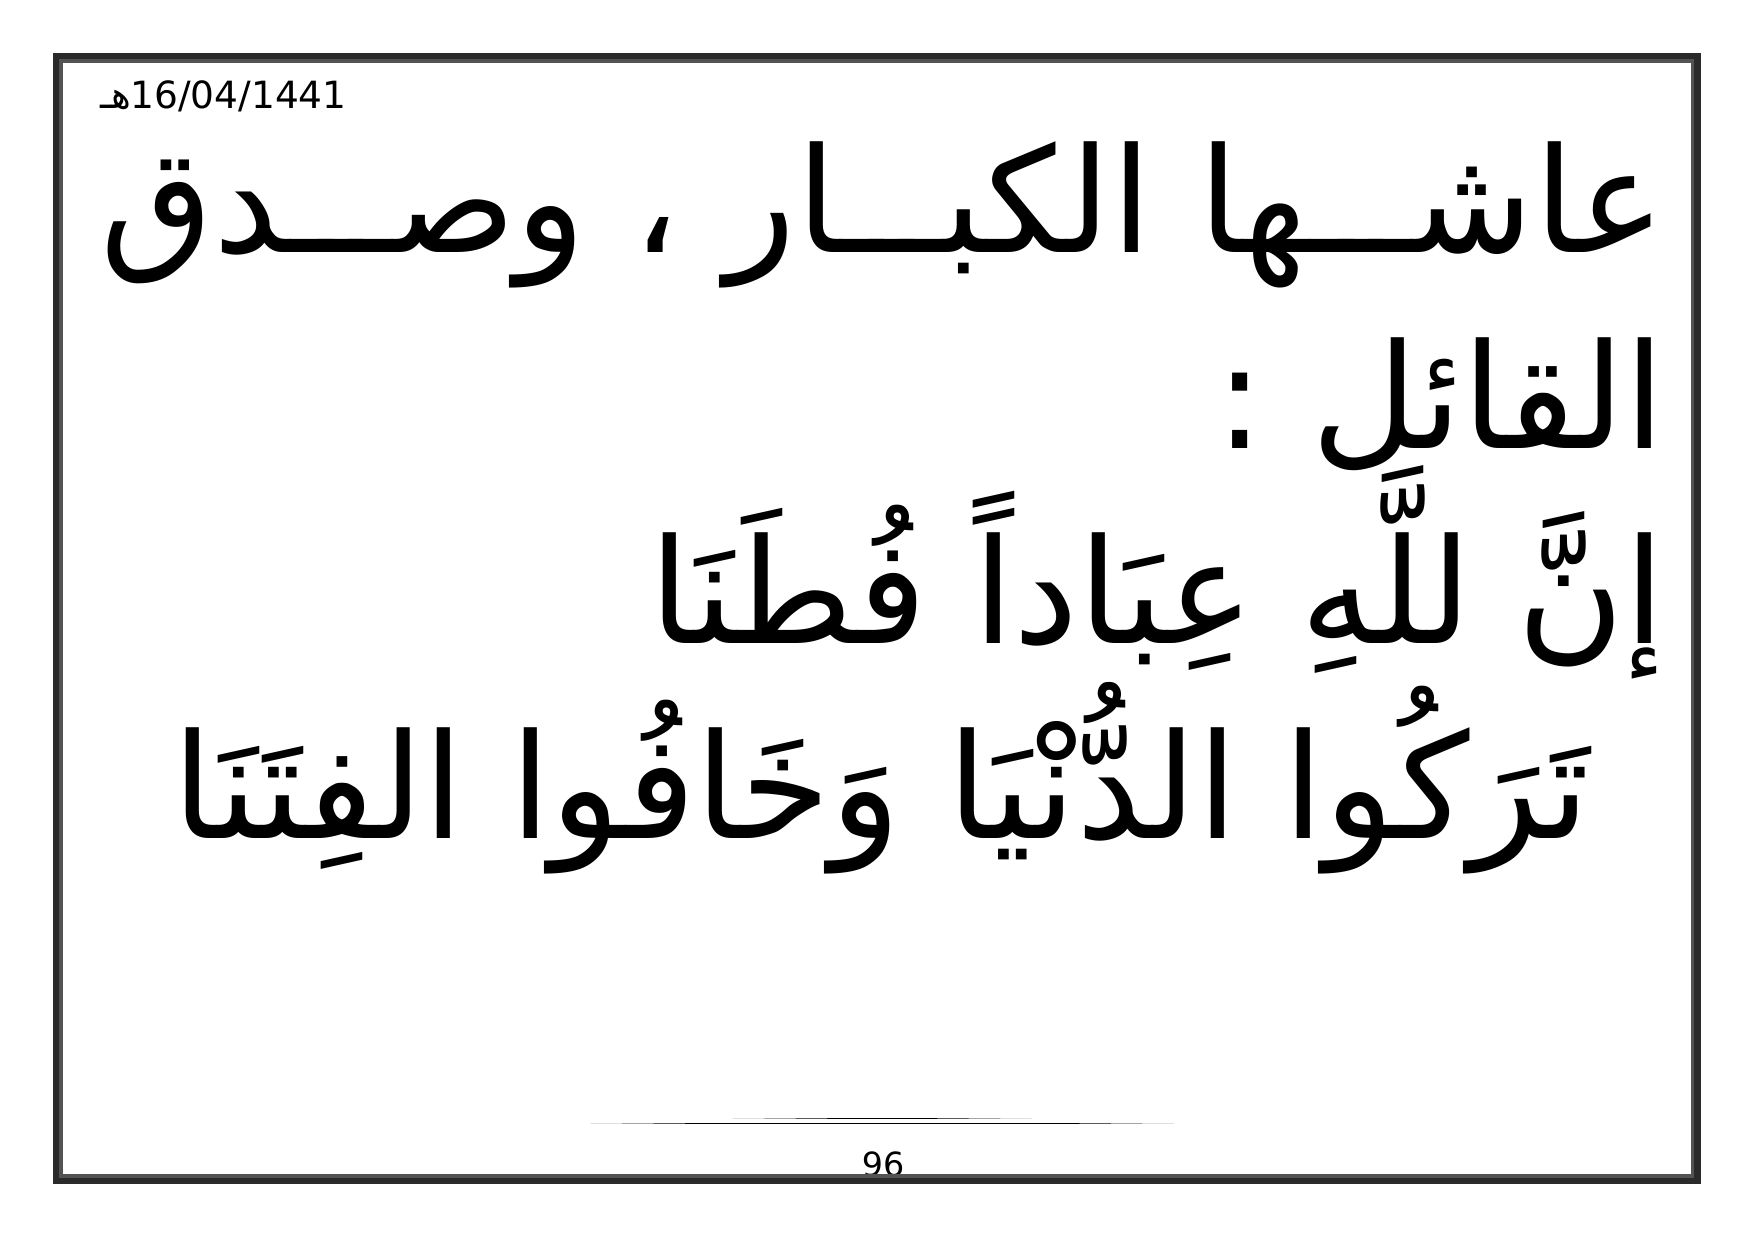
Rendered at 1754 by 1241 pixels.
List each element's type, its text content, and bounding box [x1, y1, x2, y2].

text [100, 117, 1665, 482]
text إنَّ للَّهِ عِبَاداً فُطَنَا تَرَكُوا الدُّنْيَا وَخَافُوا الفِتَنَا [100, 508, 1665, 873]
